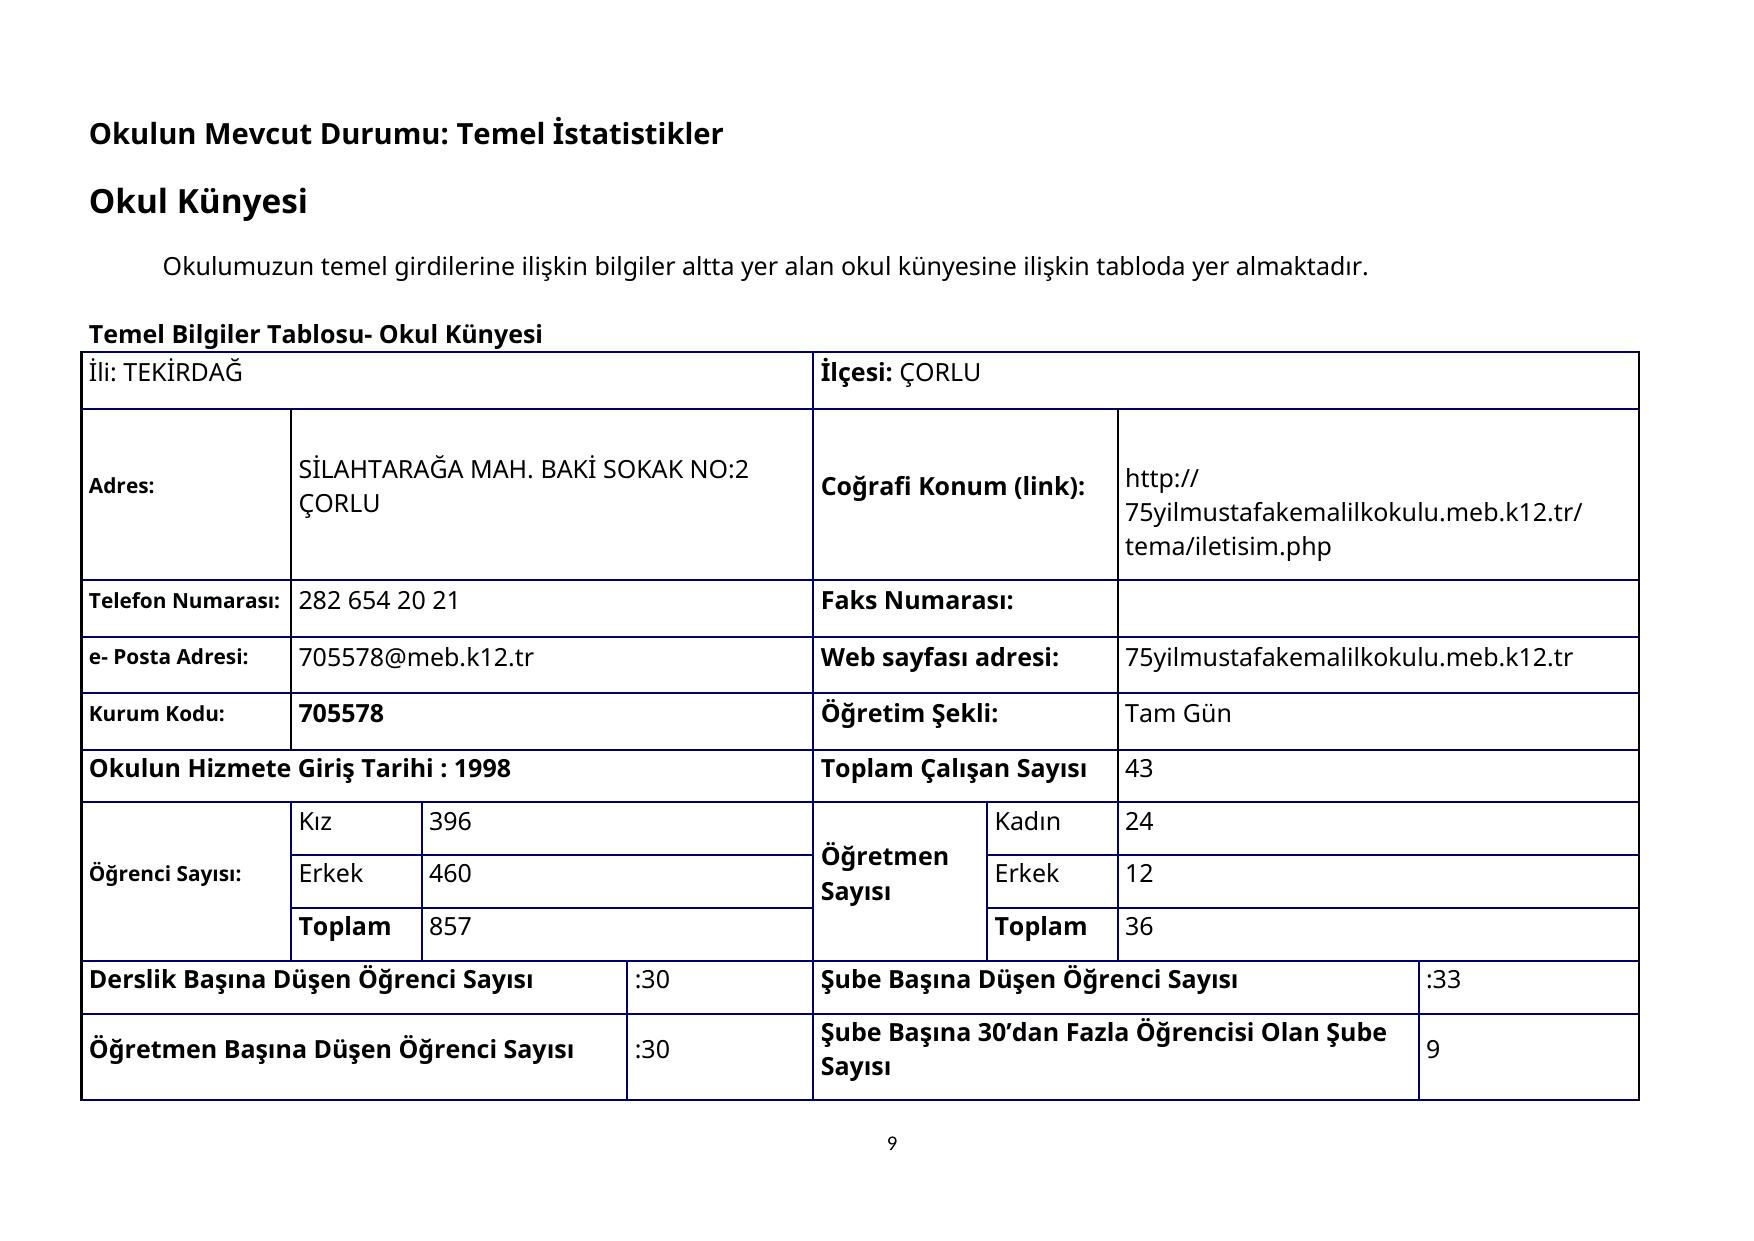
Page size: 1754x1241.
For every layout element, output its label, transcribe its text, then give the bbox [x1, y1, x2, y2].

table_cell 24 [1119, 803, 1638, 854]
text Temel Bilgiler Tablosu- Okul Künyesi [89, 317, 1695, 351]
table_cell Tam Gün [1119, 694, 1638, 748]
table_cell Erkek [292, 856, 421, 907]
table_cell Şube Başına Düşen Öğrenci Sayısı [814, 962, 1418, 1012]
table_cell 396 [423, 803, 812, 854]
subtitle Okul Künyesi [89, 178, 1695, 224]
table_cell :33 [1420, 962, 1638, 1012]
table_cell Toplam [292, 909, 421, 960]
table_cell e- Posta Adresi: [83, 638, 290, 692]
table_cell Erkek [988, 856, 1117, 907]
table_cell 43 [1119, 751, 1638, 801]
table_cell 705578@meb.k12.tr [292, 638, 812, 692]
table_cell :30 [628, 962, 812, 1012]
text Okulumuzun temel girdilerine ilişkin bilgiler altta yer alan okul künyesine ilişkin tabloda yer almaktadır. [89, 249, 1695, 283]
table_cell Telefon Numarası: [83, 581, 290, 636]
table_cell Öğretmen Başına Düşen Öğrenci Sayısı [83, 1015, 626, 1099]
table_cell Şube Başına 30’dan Fazla Öğrencisi Olan Şube Sayısı [814, 1015, 1418, 1099]
table_cell SİLAHTARAĞA MAH. BAKİ SOKAK NO:2 ÇORLU [292, 410, 812, 579]
table_cell 460 [423, 856, 812, 907]
table_cell 857 [423, 909, 812, 960]
table_cell Kadın [988, 803, 1117, 854]
table_cell [1119, 581, 1638, 636]
table_cell Kız [292, 803, 421, 854]
table_cell 12 [1119, 856, 1638, 907]
table_cell Adres: [83, 410, 290, 579]
subtitle Okulun Mevcut Durumu: Temel İstatistikler [89, 114, 1695, 153]
table_cell Öğretim Şekli: [814, 694, 1117, 748]
table_cell 9 [1420, 1015, 1638, 1099]
table_cell Okulun Hizmete Giriş Tarihi : 1998 [83, 751, 812, 801]
table_header İlçesi: ÇORLU [814, 353, 1638, 407]
table_cell Coğrafi Konum (link): [814, 410, 1117, 579]
table_cell 282 654 20 21 [292, 581, 812, 636]
table_cell Web sayfası adresi: [814, 638, 1117, 692]
table_cell http://75yilmustafakemalilkokulu.meb.k12.tr/tema/iletisim.php [1119, 410, 1638, 579]
table_cell Öğrenci Sayısı: [83, 803, 290, 960]
table_cell Toplam [988, 909, 1117, 960]
table_cell Faks Numarası: [814, 581, 1117, 636]
table_cell :30 [628, 1015, 812, 1099]
table_header İli: TEKİRDAĞ [83, 353, 812, 407]
table_cell 705578 [292, 694, 812, 748]
table_cell 36 [1119, 909, 1638, 960]
table_cell Toplam Çalışan Sayısı [814, 751, 1117, 801]
table_cell Öğretmen Sayısı [814, 803, 986, 960]
table_cell Derslik Başına Düşen Öğrenci Sayısı [83, 962, 626, 1012]
table_cell Kurum Kodu: [83, 694, 290, 748]
table_cell 75yilmustafakemalilkokulu.meb.k12.tr [1119, 638, 1638, 692]
